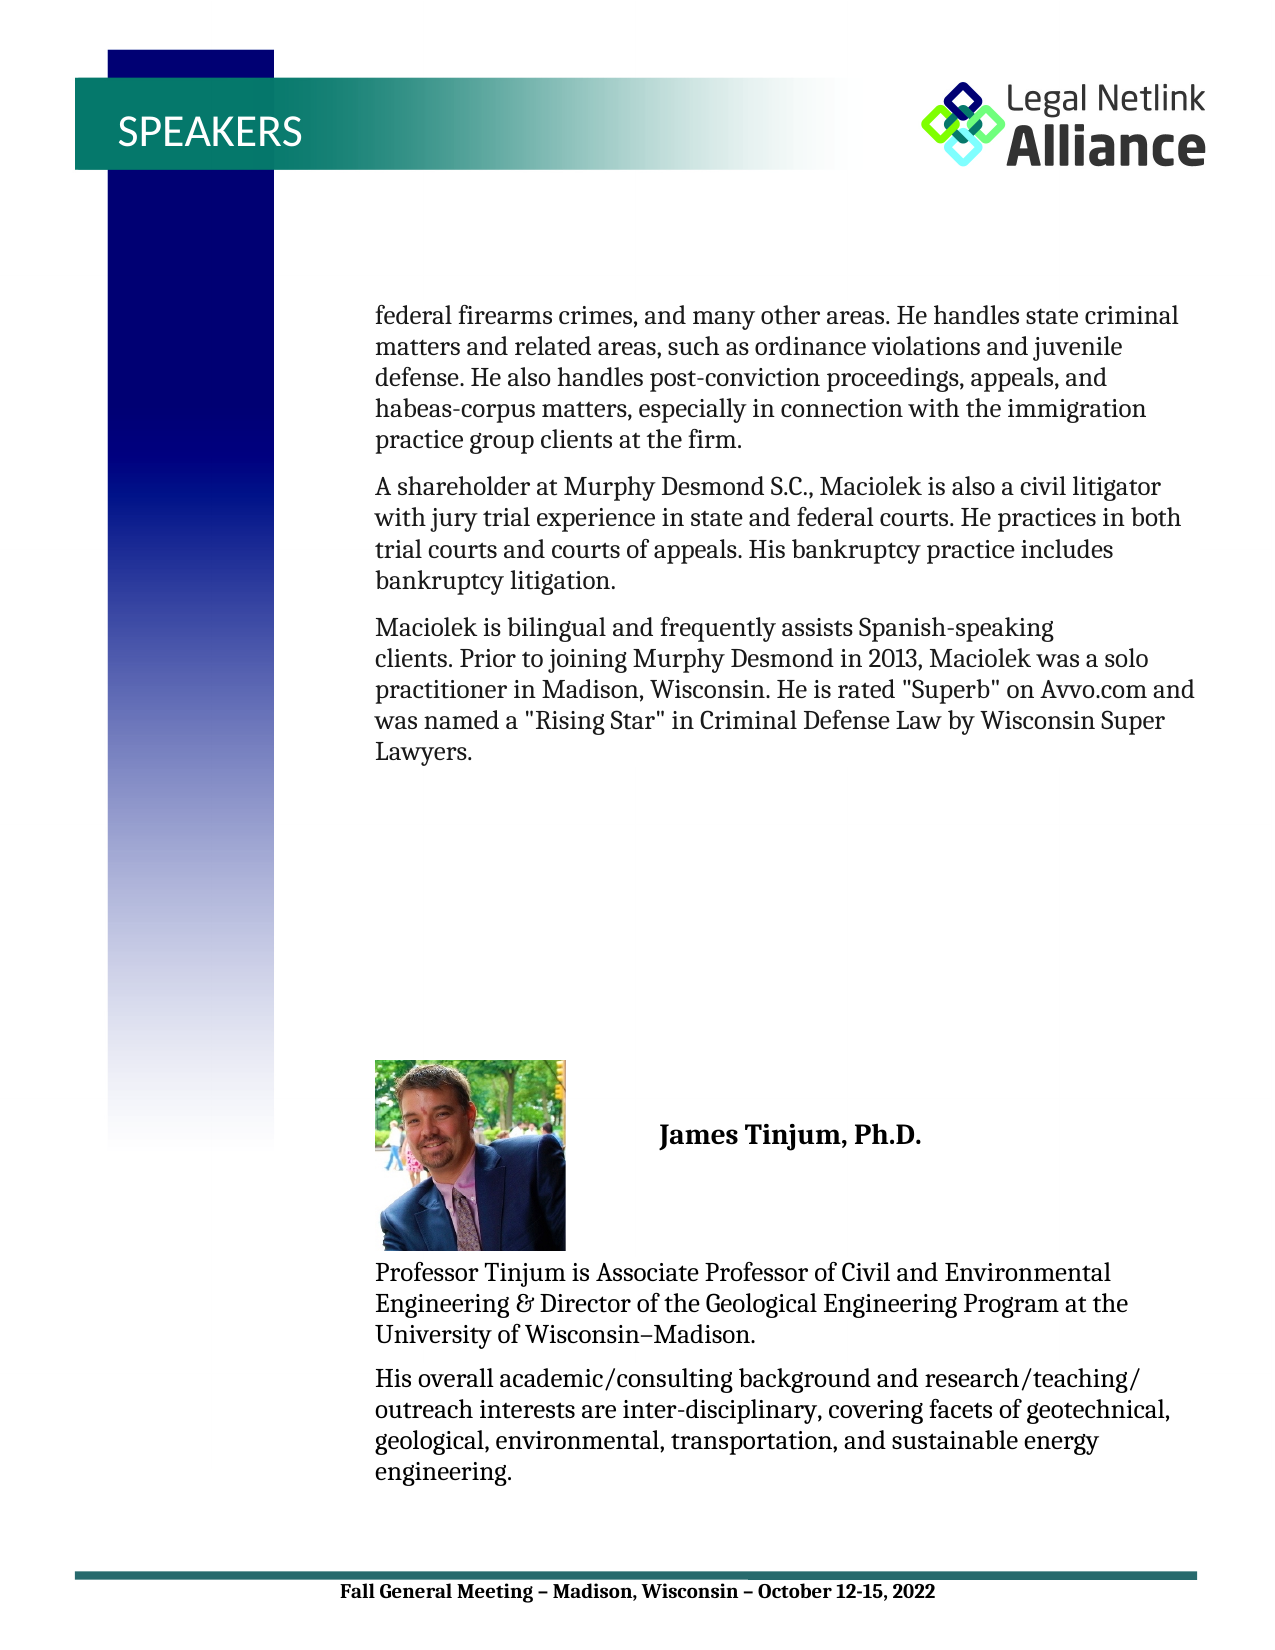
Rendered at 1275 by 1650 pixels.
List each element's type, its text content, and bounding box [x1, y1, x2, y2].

text Maciolek is bilingual and frequently assists Spanish-speaking clients. Prior to joining Murphy Desmond in 2013, Maciolek was a solo practitioner in Madison, Wisconsin. He is rated "Superb" on Avvo.com and was named a "Rising Star" in Criminal Defense Law by Wisconsin Super Lawyers. [375, 612, 1200, 767]
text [375, 300, 1200, 456]
text James Tinjum, Ph.D. [566, 1118, 1200, 1152]
text Professor Tinjum is Associate Professor of Civil and Environmental Engineering & Director of the Geological Engineering Program at the University of Wisconsin–Madison. [756, 1257, 1200, 1350]
picture [0, 1, 1272, 1469]
text His overall academic/consulting background and research/teaching/ outreach interests are inter-disciplinary, covering facets of geotechnical, geological, environmental, transportation, and sustainable energy engineering. [375, 1363, 1200, 1487]
text A shareholder at Murphy Desmond S.C., Maciolek is also a civil litigator with jury trial experience in state and federal courts. He practices in both trial courts and courts of appeals. His bankruptcy practice includes bankruptcy litigation. [375, 471, 1200, 596]
